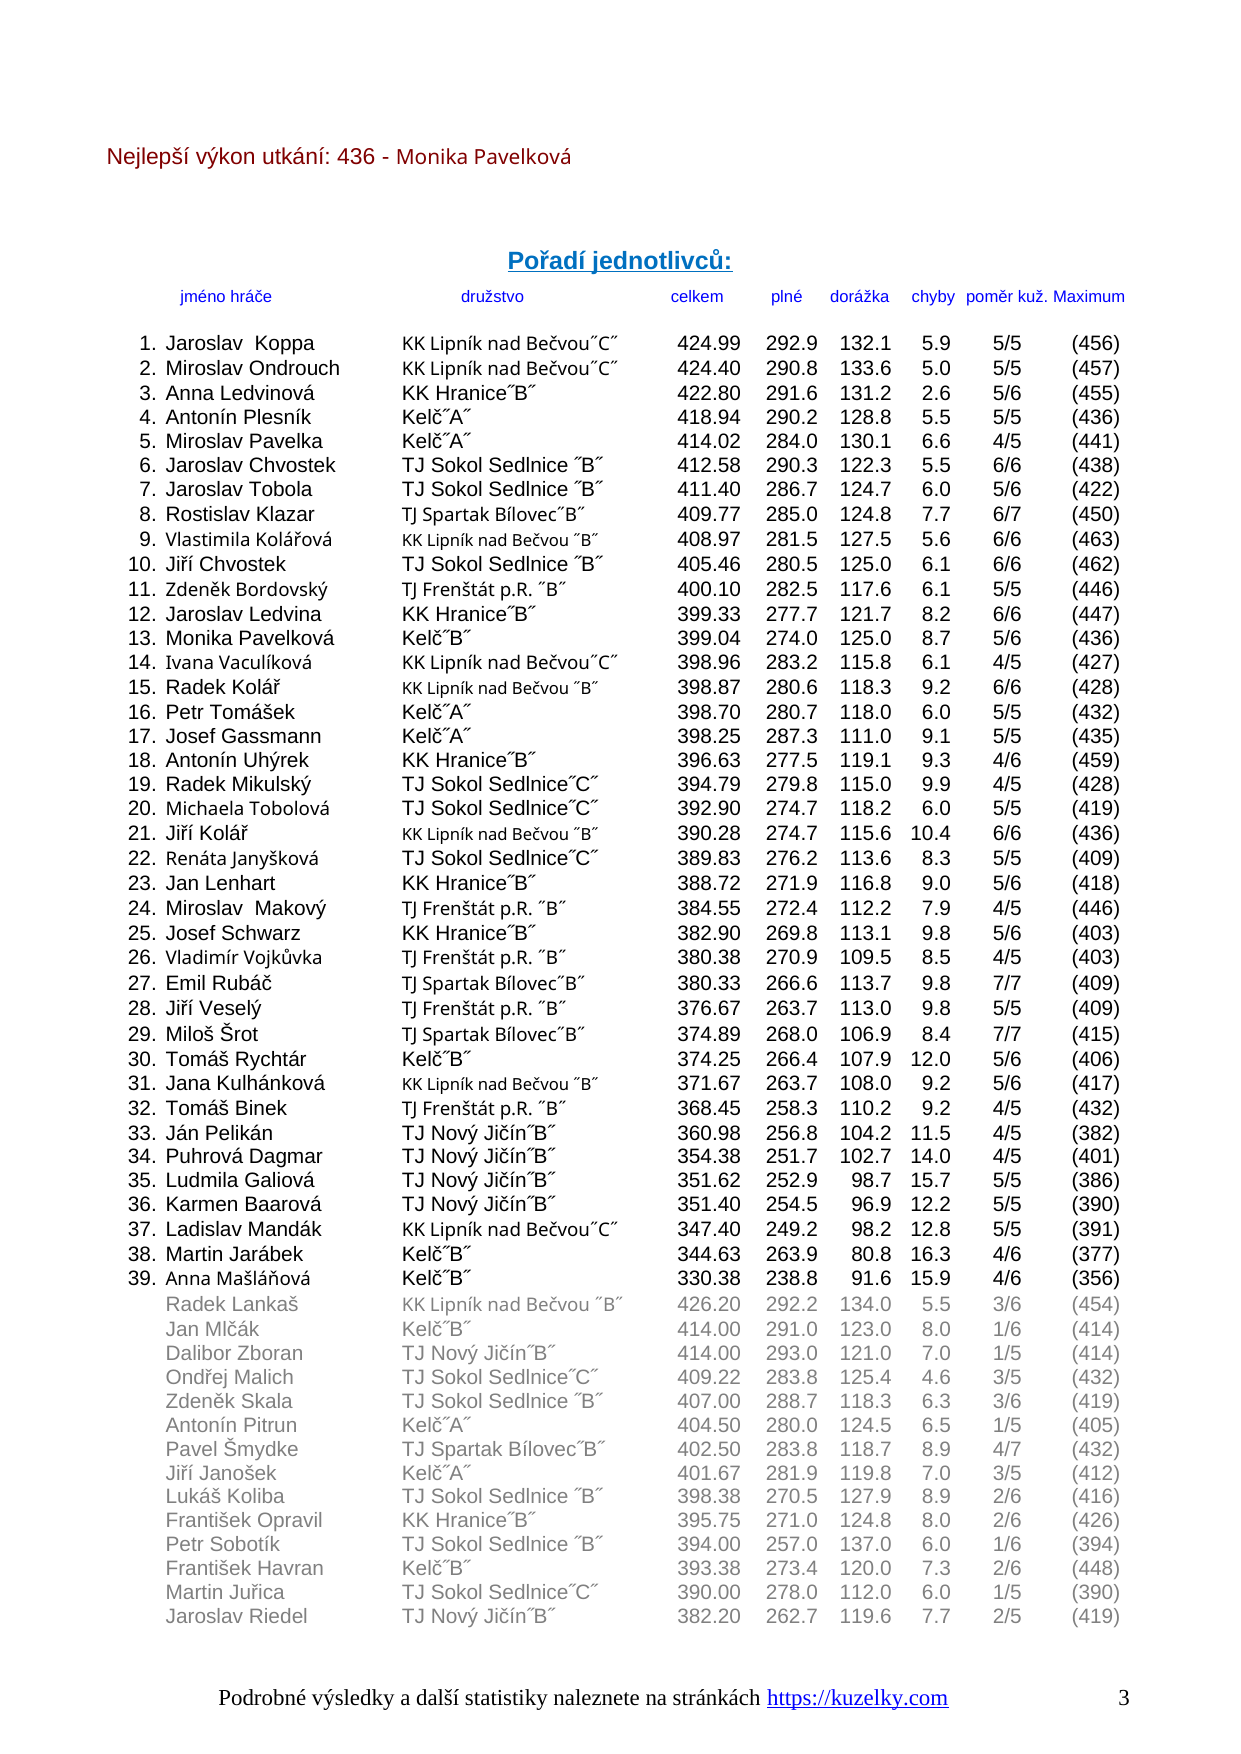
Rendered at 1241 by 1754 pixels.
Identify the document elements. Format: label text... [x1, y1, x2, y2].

text 29. Miloš Šrot TJ Spartak Bílovec˝B˝ 374.89 268.0 106.9 8.4 7/7 (415) [106, 1021, 1134, 1046]
text 13. Monika Pavelková Kelč˝B˝ 399.04 274.0 125.0 8.7 5/6 (436) [106, 626, 1134, 649]
text Jan Mlčák Kelč˝B˝ 414.00 291.0 123.0 8.0 1/6 (414) [106, 1317, 1134, 1341]
text Petr Sobotík TJ Sokol Sedlnice ˝B˝ 394.00 257.0 137.0 6.0 1/6 (394) [106, 1532, 1134, 1556]
text 21. Jiří Kolář KK Lipník nad Bečvou ˝B˝ 390.28 274.7 115.6 10.4 6/6 (436) [106, 821, 1134, 845]
text 2. Miroslav Ondrouch KK Lipník nad Bečvou˝C˝ 424.40 290.8 133.6 5.0 5/5 (457) [106, 356, 1134, 381]
text 6. Jaroslav Chvostek TJ Sokol Sedlnice ˝B˝ 412.58 290.3 122.3 5.5 6/6 (438) [106, 453, 1134, 477]
text 4. Antonín Plesník Kelč˝A˝ 418.94 290.2 128.8 5.5 5/5 (436) [106, 405, 1134, 429]
text 10. Jiří Chvostek TJ Sokol Sedlnice ˝B˝ 405.46 280.5 125.0 6.1 6/6 (462) [106, 552, 1134, 576]
text 12. Jaroslav Ledvina KK Hranice˝B˝ 399.33 277.7 121.7 8.2 6/6 (447) [106, 602, 1134, 626]
text Pavel Šmydke TJ Spartak Bílovec˝B˝ 402.50 283.8 118.7 8.9 4/7 (432) [106, 1436, 1134, 1460]
text 27. Emil Rubáč TJ Spartak Bílovec˝B˝ 380.33 266.6 113.7 9.8 7/7 (409) [106, 970, 1134, 995]
text 8. Rostislav Klazar TJ Spartak Bílovec˝B˝ 409.77 285.0 124.8 7.7 6/7 (450) [106, 501, 1134, 527]
text 17. Josef Gassmann Kelč˝A˝ 398.25 287.3 111.0 9.1 5/5 (435) [106, 723, 1134, 747]
text Pořadí jednotlivců: [94, 246, 1145, 274]
text Nejlepší výkon utkání: 436 - Monika Pavelková [106, 142, 1134, 171]
text 35. Ludmila Galiová TJ Nový Jičín˝B˝ 351.62 252.9 98.7 15.7 5/5 (386) [106, 1168, 1134, 1192]
text 19. Radek Mikulský TJ Sokol Sedlnice˝C˝ 394.79 279.8 115.0 9.9 4/5 (428) [106, 771, 1134, 795]
text Lukáš Koliba TJ Sokol Sedlnice ˝B˝ 398.38 270.5 127.9 8.9 2/6 (416) [106, 1484, 1134, 1508]
text 24. Miroslav Makový TJ Frenštát p.R. ˝B˝ 384.55 272.4 112.2 7.9 4/5 (446) [106, 895, 1134, 920]
text Jaroslav Riedel TJ Nový Jičín˝B˝ 382.20 262.7 119.6 7.7 2/5 (419) [106, 1604, 1134, 1628]
text Martin Juřica TJ Sokol Sedlnice˝C˝ 390.00 278.0 112.0 6.0 1/5 (390) [106, 1580, 1134, 1604]
text 36. Karmen Baarová TJ Nový Jičín˝B˝ 351.40 254.5 96.9 12.2 5/5 (390) [106, 1192, 1134, 1216]
text 9. Vlastimila Kolářová KK Lipník nad Bečvou ˝B˝ 408.97 281.5 127.5 5.6 6/6 (463) [106, 527, 1134, 552]
text 25. Josef Schwarz KK Hranice˝B˝ 382.90 269.8 113.1 9.8 5/6 (403) [106, 920, 1134, 944]
text 37. Ladislav Mandák KK Lipník nad Bečvou˝C˝ 347.40 249.2 98.2 12.8 5/5 (391) [106, 1216, 1134, 1242]
text Radek Lankaš KK Lipník nad Bečvou ˝B˝ 426.20 292.2 134.0 5.5 3/6 (454) [106, 1291, 1134, 1317]
text 30. Tomáš Rychtár Kelč˝B˝ 374.25 266.4 107.9 12.0 5/6 (406) [106, 1046, 1134, 1070]
text 34. Puhrová Dagmar TJ Nový Jičín˝B˝ 354.38 251.7 102.7 14.0 4/5 (401) [106, 1144, 1134, 1168]
text jméno hráče družstvo celkem plné dorážka chyby poměr kuž. Maximum [106, 287, 1134, 306]
text 28. Jiří Veselý TJ Frenštát p.R. ˝B˝ 376.67 263.7 113.0 9.8 5/5 (409) [106, 995, 1134, 1021]
text 22. Renáta Janyšková TJ Sokol Sedlnice˝C˝ 389.83 276.2 113.6 8.3 5/5 (409) [106, 845, 1134, 871]
text 11. Zdeněk Bordovský TJ Frenštát p.R. ˝B˝ 400.10 282.5 117.6 6.1 5/5 (446) [106, 576, 1134, 602]
text 33. Ján Pelikán TJ Nový Jičín˝B˝ 360.98 256.8 104.2 11.5 4/5 (382) [106, 1120, 1134, 1144]
text 7. Jaroslav Tobola TJ Sokol Sedlnice ˝B˝ 411.40 286.7 124.7 6.0 5/6 (422) [106, 477, 1134, 501]
text Zdeněk Skala TJ Sokol Sedlnice ˝B˝ 407.00 288.7 118.3 6.3 3/6 (419) [106, 1388, 1134, 1412]
text Jiří Janošek Kelč˝A˝ 401.67 281.9 119.8 7.0 3/5 (412) [106, 1460, 1134, 1484]
text 39. Anna Mašláňová Kelč˝B˝ 330.38 238.8 91.6 15.9 4/6 (356) [106, 1266, 1134, 1291]
text František Havran Kelč˝B˝ 393.38 273.4 120.0 7.3 2/6 (448) [106, 1556, 1134, 1580]
text 31. Jana Kulhánková KK Lipník nad Bečvou ˝B˝ 371.67 263.7 108.0 9.2 5/6 (417) [106, 1070, 1134, 1095]
text Antonín Pitrun Kelč˝A˝ 404.50 280.0 124.5 6.5 1/5 (405) [106, 1412, 1134, 1436]
text 18. Antonín Uhýrek KK Hranice˝B˝ 396.63 277.5 119.1 9.3 4/6 (459) [106, 747, 1134, 771]
text 3. Anna Ledvinová KK Hranice˝B˝ 422.80 291.6 131.2 2.6 5/6 (455) [106, 381, 1134, 405]
text 1. Jaroslav Koppa KK Lipník nad Bečvou˝C˝ 424.99 292.9 132.1 5.9 5/5 (456) [106, 330, 1134, 356]
text František Opravil KK Hranice˝B˝ 395.75 271.0 124.8 8.0 2/6 (426) [106, 1508, 1134, 1532]
text 32. Tomáš Binek TJ Frenštát p.R. ˝B˝ 368.45 258.3 110.2 9.2 4/5 (432) [106, 1095, 1134, 1120]
text 5. Miroslav Pavelka Kelč˝A˝ 414.02 284.0 130.1 6.6 4/5 (441) [106, 429, 1134, 453]
text 26. Vladimír Vojkůvka TJ Frenštát p.R. ˝B˝ 380.38 270.9 109.5 8.5 4/5 (403) [106, 944, 1134, 970]
text 16. Petr Tomášek Kelč˝A˝ 398.70 280.7 118.0 6.0 5/5 (432) [106, 699, 1134, 723]
text 38. Martin Jarábek Kelč˝B˝ 344.63 263.9 80.8 16.3 4/6 (377) [106, 1242, 1134, 1266]
text Dalibor Zboran TJ Nový Jičín˝B˝ 414.00 293.0 121.0 7.0 1/5 (414) [106, 1341, 1134, 1364]
text 20. Michaela Tobolová TJ Sokol Sedlnice˝C˝ 392.90 274.7 118.2 6.0 5/5 (419) [106, 795, 1134, 821]
text 14. Ivana Vaculíková KK Lipník nad Bečvou˝C˝ 398.96 283.2 115.8 6.1 4/5 (427) [106, 649, 1134, 675]
text Ondřej Malich TJ Sokol Sedlnice˝C˝ 409.22 283.8 125.4 4.6 3/5 (432) [106, 1364, 1134, 1388]
text 15. Radek Kolář KK Lipník nad Bečvou ˝B˝ 398.87 280.6 118.3 9.2 6/6 (428) [106, 675, 1134, 699]
text 23. Jan Lenhart KK Hranice˝B˝ 388.72 271.9 116.8 9.0 5/6 (418) [106, 871, 1134, 895]
